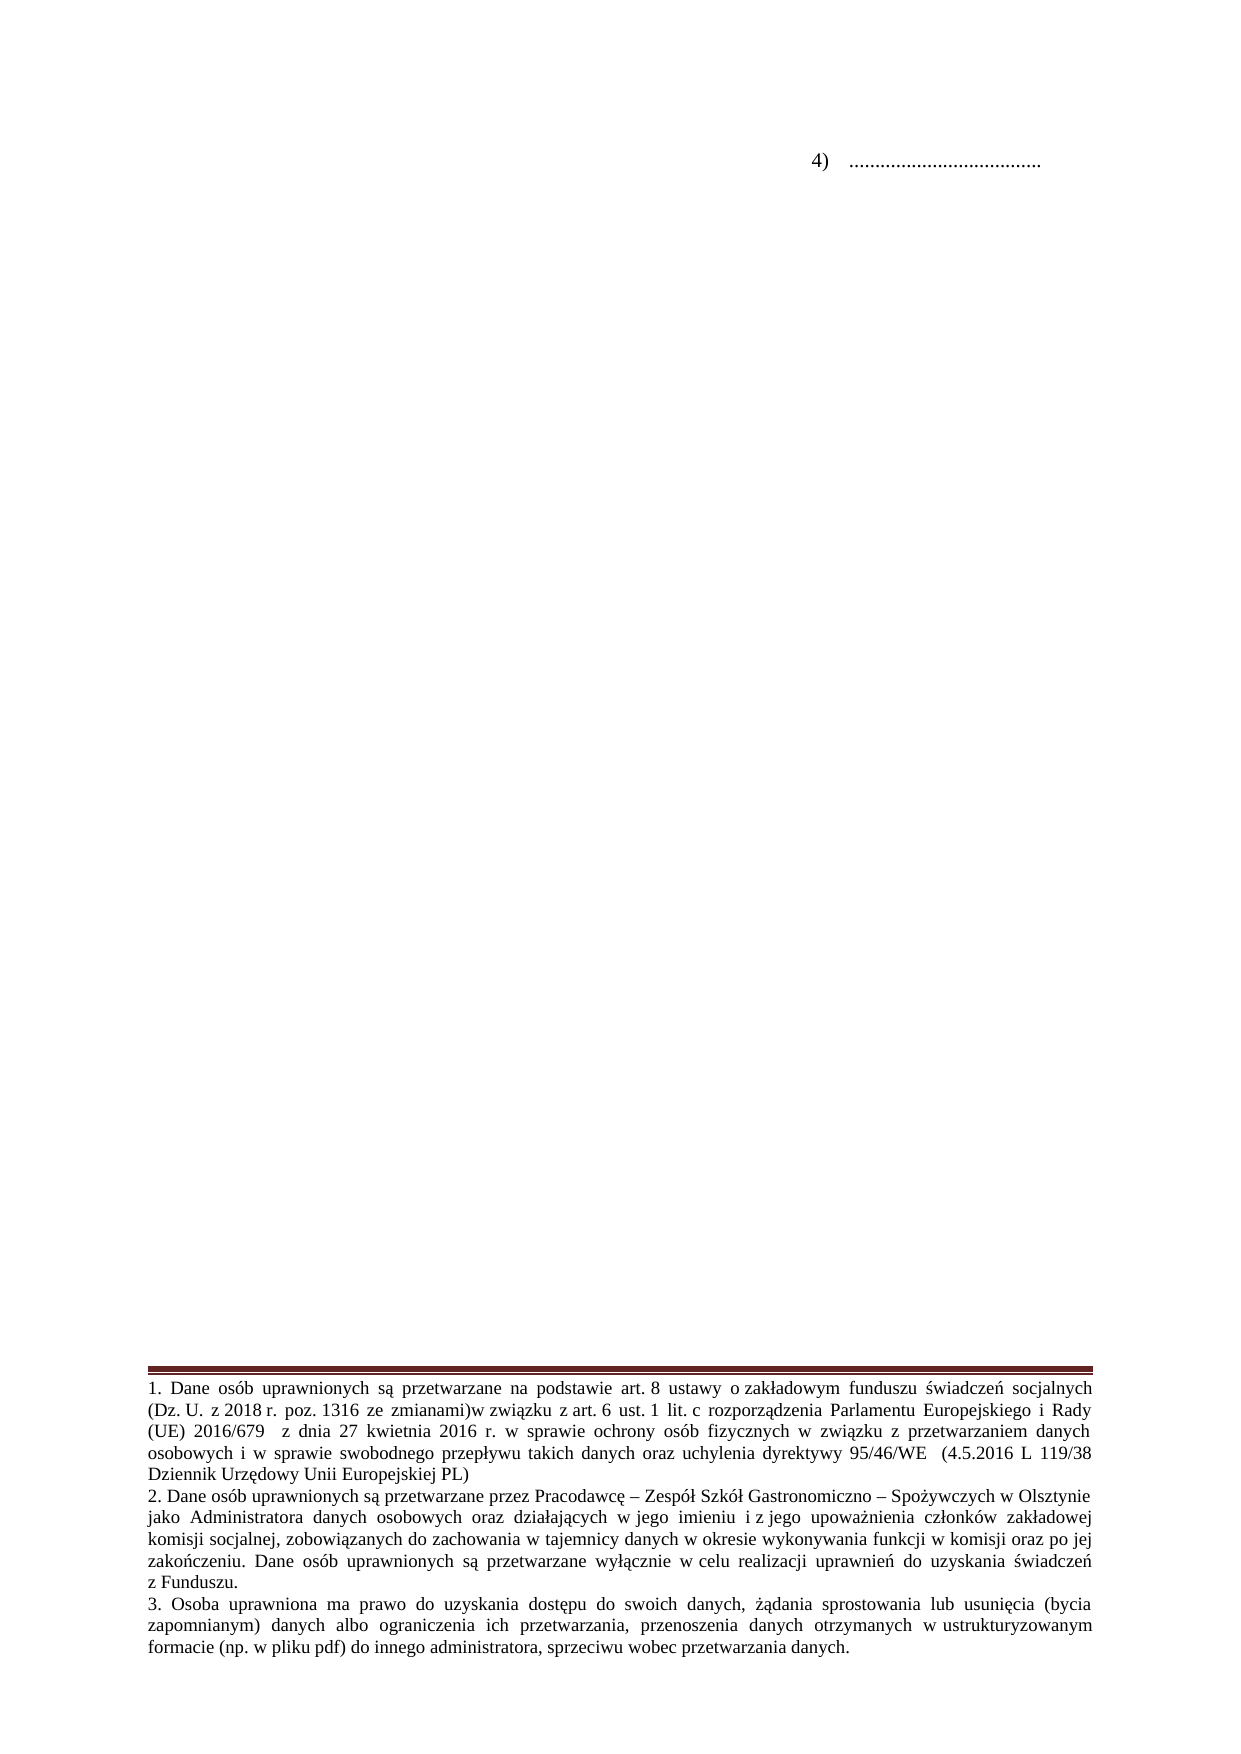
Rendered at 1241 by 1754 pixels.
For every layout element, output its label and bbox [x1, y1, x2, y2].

list [811, 148, 1093, 172]
